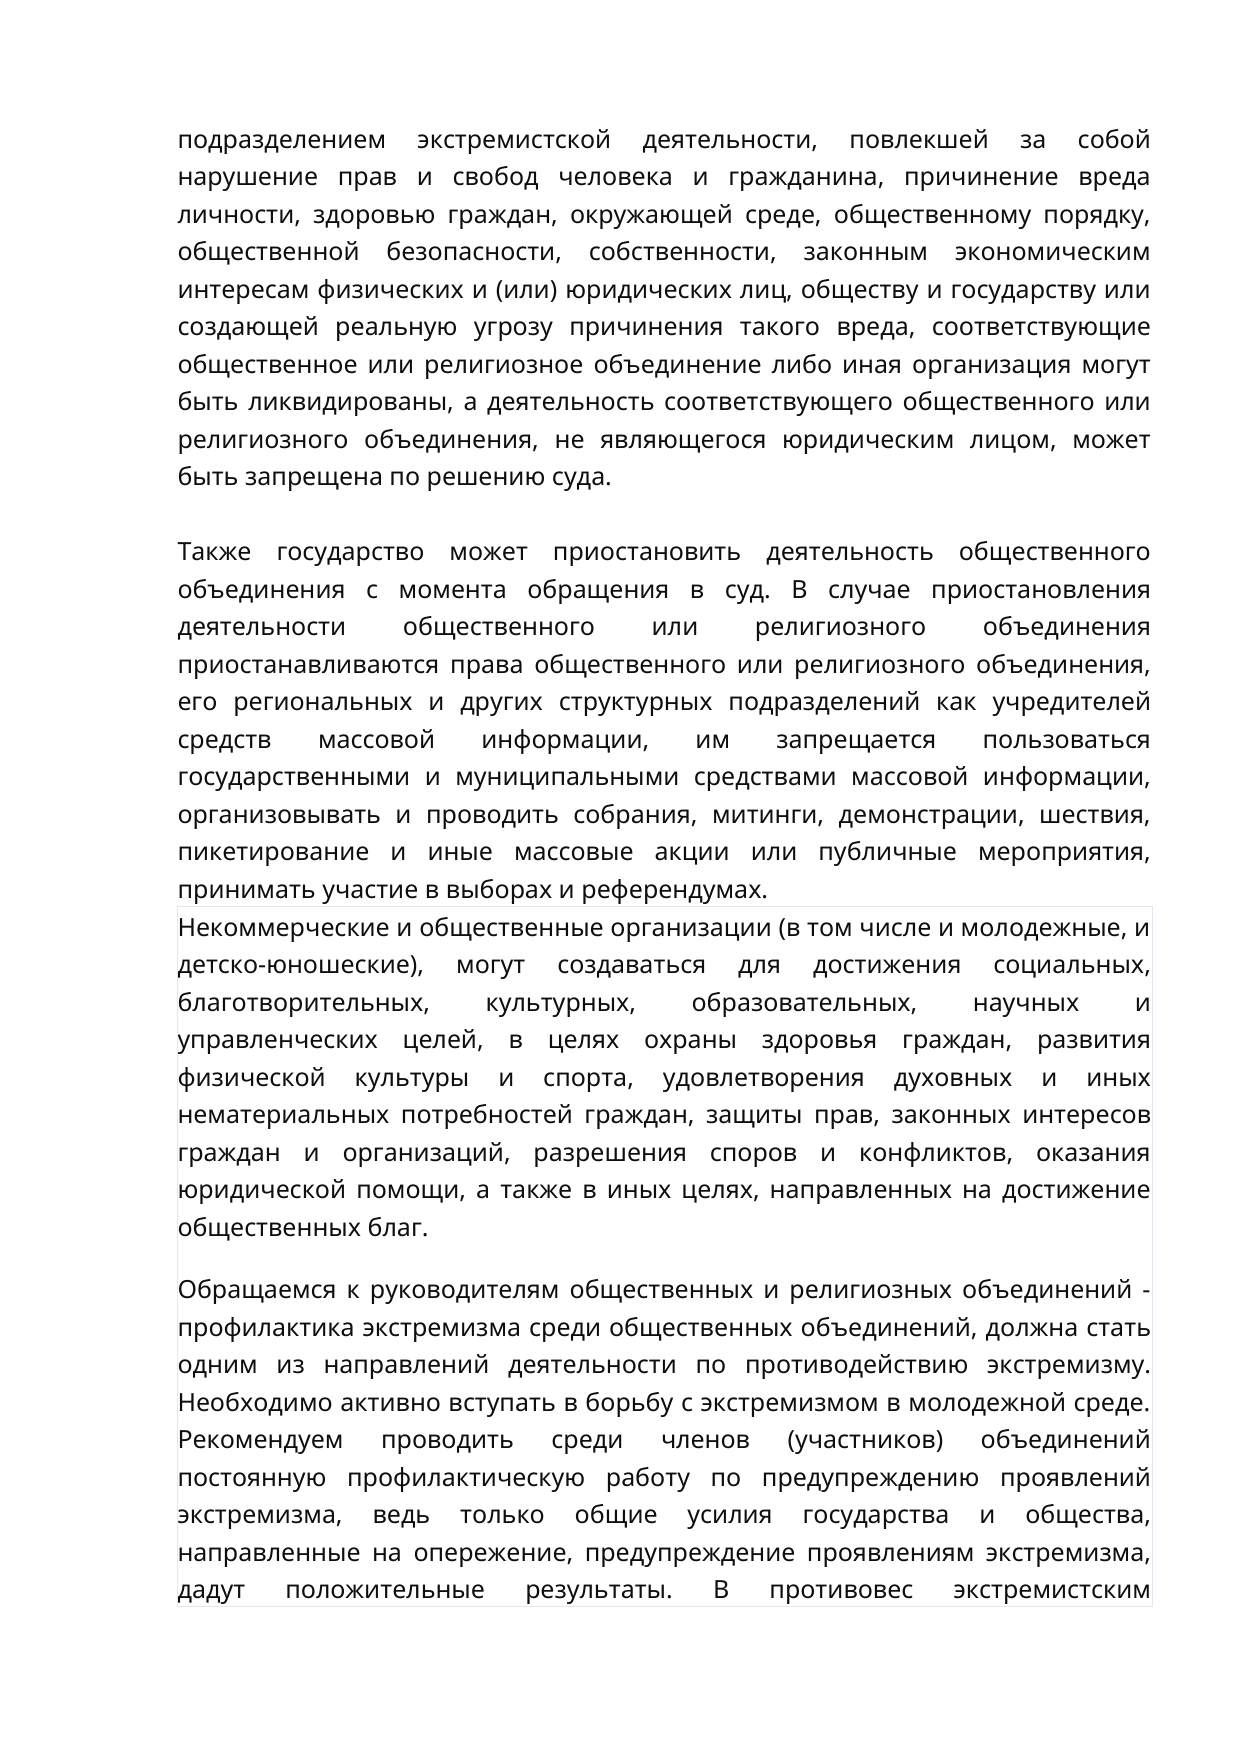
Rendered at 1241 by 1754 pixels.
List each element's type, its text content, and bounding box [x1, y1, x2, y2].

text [177, 118, 1152, 493]
text Также государство может приостановить деятельность общественного объединения с момента обращения в суд. В случае приостановления деятельности общественного или религиозного объединения приостанавливаются права общественного или религиозного объединения, его региональных и других структурных подразделений как учредителей средств массовой информации, им запрещается пользоваться государственными и муниципальными средствами массовой информации, организовывать и проводить собрания, митинги, демонстрации, шествия, пикетирование и иные массовые акции или публичные мероприятия, принимать участие в выборах и референдумах. [177, 531, 1152, 906]
text Некоммерческие и общественные организации (в том числе и молодежные, и детско-юношеские), могут создаваться для достижения социальных, благотворительных, культурных, образовательных, научных и управленческих целей, в целях охраны здоровья граждан, развития физической культуры и спорта, удовлетворения духовных и иных нематериальных потребностей граждан, защиты прав, законных интересов граждан и организаций, разрешения споров и конфликтов, оказания юридической помощи, а также в иных целях, направленных на достижение общественных благ. [178, 907, 1152, 1244]
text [178, 1268, 1152, 1606]
